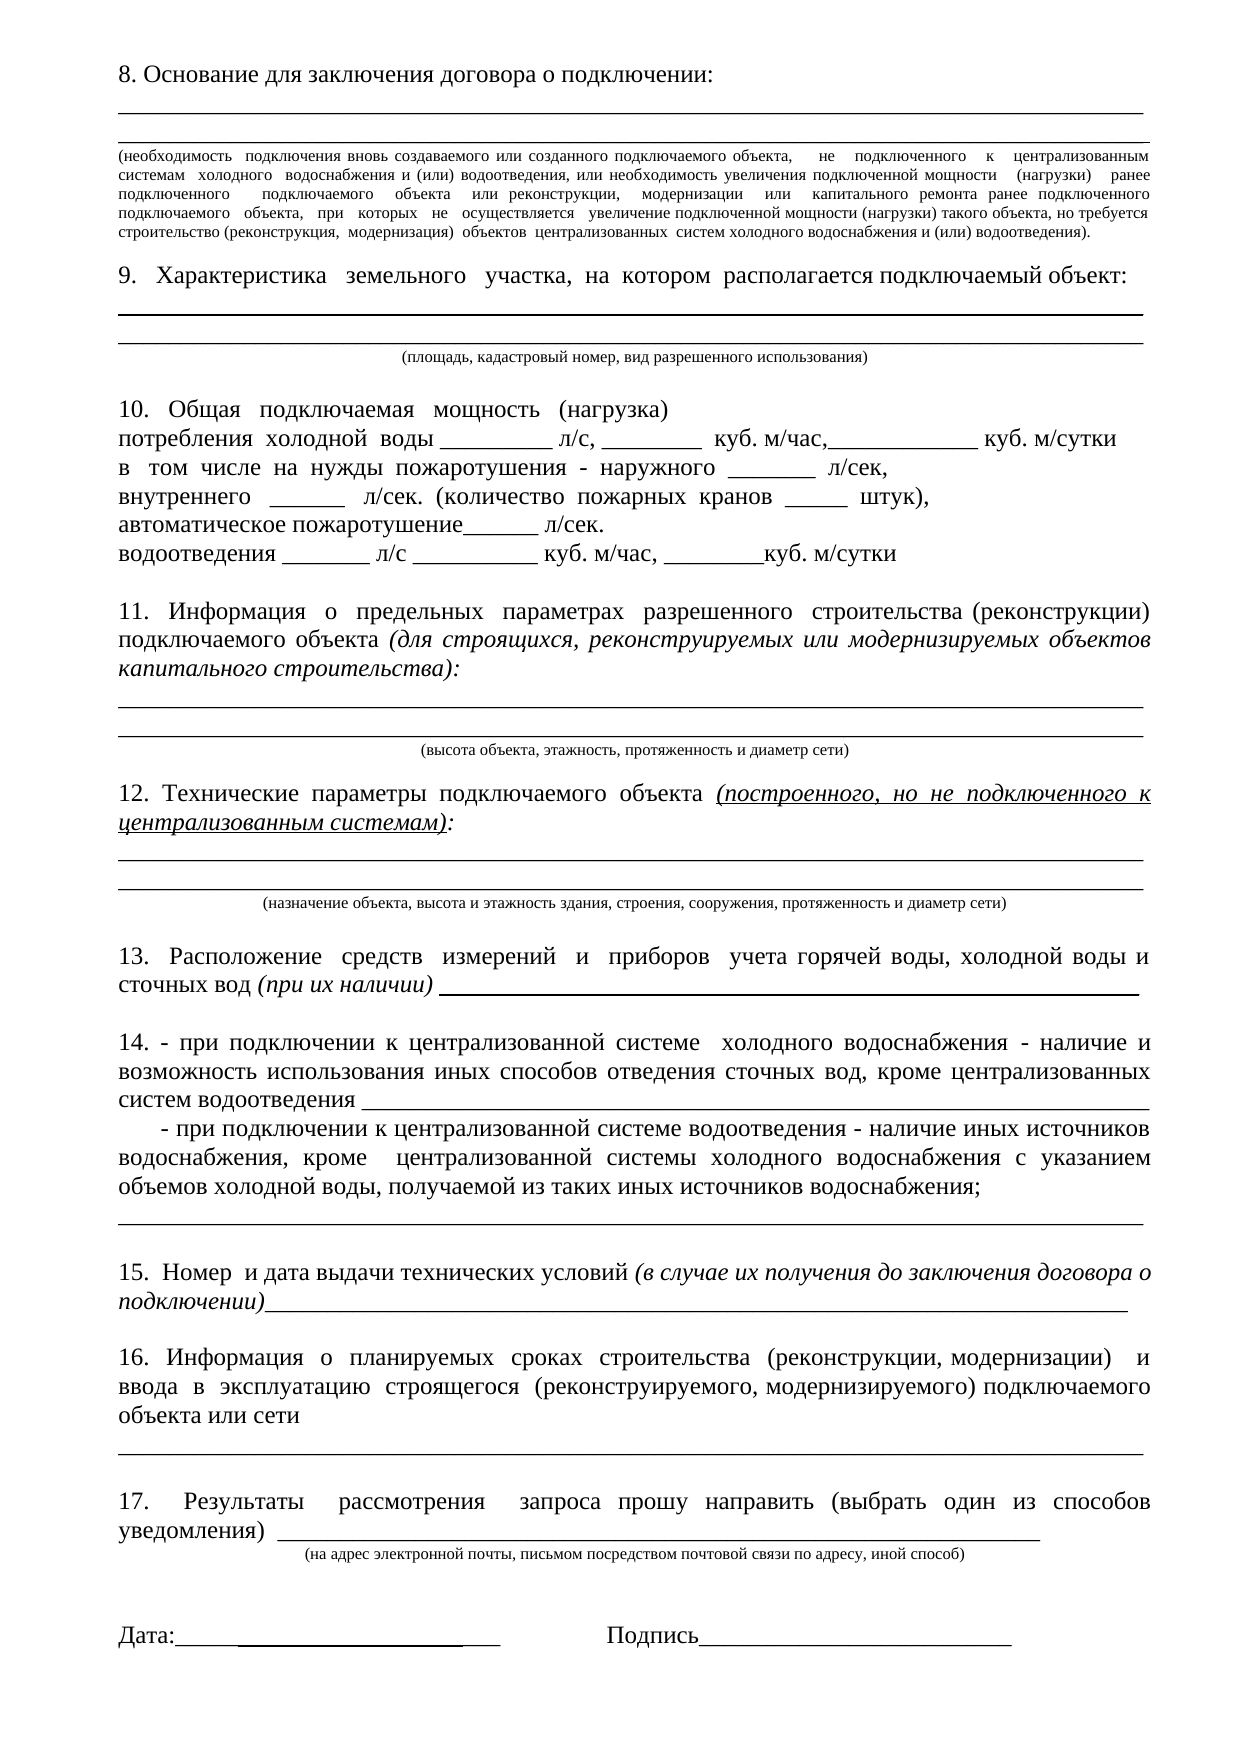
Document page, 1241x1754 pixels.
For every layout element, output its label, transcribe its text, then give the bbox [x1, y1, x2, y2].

text 10. Общая подключаемая мощность (нагрузка) [118, 394, 1152, 423]
text 16. Информация о планируемых сроках строительства (реконструкции, модернизации) и ввода в эксплуатацию строящегося (реконструируемого, модернизируемого) подключаемого объекта или сети [118, 1342, 1152, 1429]
text внутреннего ______ л/сек. (количество пожарных кранов _____ штук), [118, 481, 1152, 509]
text 9. Характеристика земельного участка, на котором располагается подключаемый объект: [118, 260, 1152, 289]
text __________________________________________________________________________________ [118, 1429, 1152, 1457]
text __________________________________________________________________________________ [118, 1199, 1152, 1228]
text 15. Номер и дата выдачи технических условий (в случае их получения до заключения договора о подключении)_____________________________________________________________________ [118, 1257, 1152, 1314]
text (назначение объекта, высота и этажность здания, строения, сооружения, протяженность и диаметр сети) [118, 893, 1152, 912]
text ____________________________________________________________________________________________________________________________________________________________________ [118, 88, 1152, 145]
text в том числе на нужды пожаротушения - наружного _______ л/сек, [118, 452, 1152, 481]
text потребления холодной воды _________ л/с, ________ куб. м/час,____________ куб. м/сутки [118, 423, 1152, 452]
text ____________________________________________________________________________________________________________________________________________________________________ [118, 289, 1152, 347]
text 12. Технические параметры подключаемого объекта (построенного, но не подключенного к централизованным системам): [118, 778, 1152, 835]
text 13. Расположение средств измерений и приборов учета горячей воды, холодной воды и сточных вод (при их наличии) ________________________________________________________ [118, 941, 1152, 998]
text водоотведения _______ л/с __________ куб. м/час, ________куб. м/сутки [118, 538, 1152, 567]
text ____________________________________________________________________________________________________________________________________________________________________ [118, 682, 1152, 739]
text (площадь, кадастровый номер, вид разрешенного использования) [118, 347, 1152, 366]
text ____________________________________________________________________________________________________________________________________________________________________ [118, 835, 1152, 893]
text автоматическое пожаротушение______ л/сек. [118, 509, 1152, 538]
text 11. Информация о предельных параметрах разрешенного строительства (реконструкции) подключаемого объекта (для строящихся, реконструируемых или модернизируемых объектов капитального строительства): [118, 596, 1152, 682]
text 14. - при подключении к централизованной системе холодного водоснабжения - наличие и возможность использования иных способов отведения сточных вод, кроме централизованных систем водоотведения _______________________________________________________________ [118, 1027, 1152, 1113]
text Дата:__________________________ Подпись_________________________ [118, 1620, 1152, 1649]
text 8. Основание для заключения договора о подключении: [118, 59, 1152, 88]
text (необходимость подключения вновь создаваемого или созданного подключаемого объекта, не подключенного к централизованным системам холодного водоснабжения и (или) водоотведения, или необходимость увеличения подключенной мощности (нагрузки) ранее подключенного подключаемого объекта или реконструкции, модернизации или капитального ремонта ранее подключенного подключаемого объекта, при которых не осуществляется увеличение подключенной мощности (нагрузки) такого объекта, но требуется строительство (реконструкция, модернизация) объектов централизованных систем холодного водоснабжения и (или) водоотведения). [118, 145, 1152, 241]
text - при подключении к централизованной системе водоотведения - наличие иных источников водоснабжения, кроме централизованной системы холодного водоснабжения с указанием объемов холодной воды, получаемой из таких иных источников водоснабжения; [118, 1113, 1152, 1199]
text (высота объекта, этажность, протяженность и диаметр сети) [118, 739, 1152, 759]
text (на адрес электронной почты, письмом посредством почтовой связи по адресу, иной способ) [118, 1544, 1152, 1563]
text 17. Результаты рассмотрения запроса прошу направить (выбрать один из способов уведомления) _____________________________________________________________ [118, 1486, 1152, 1544]
